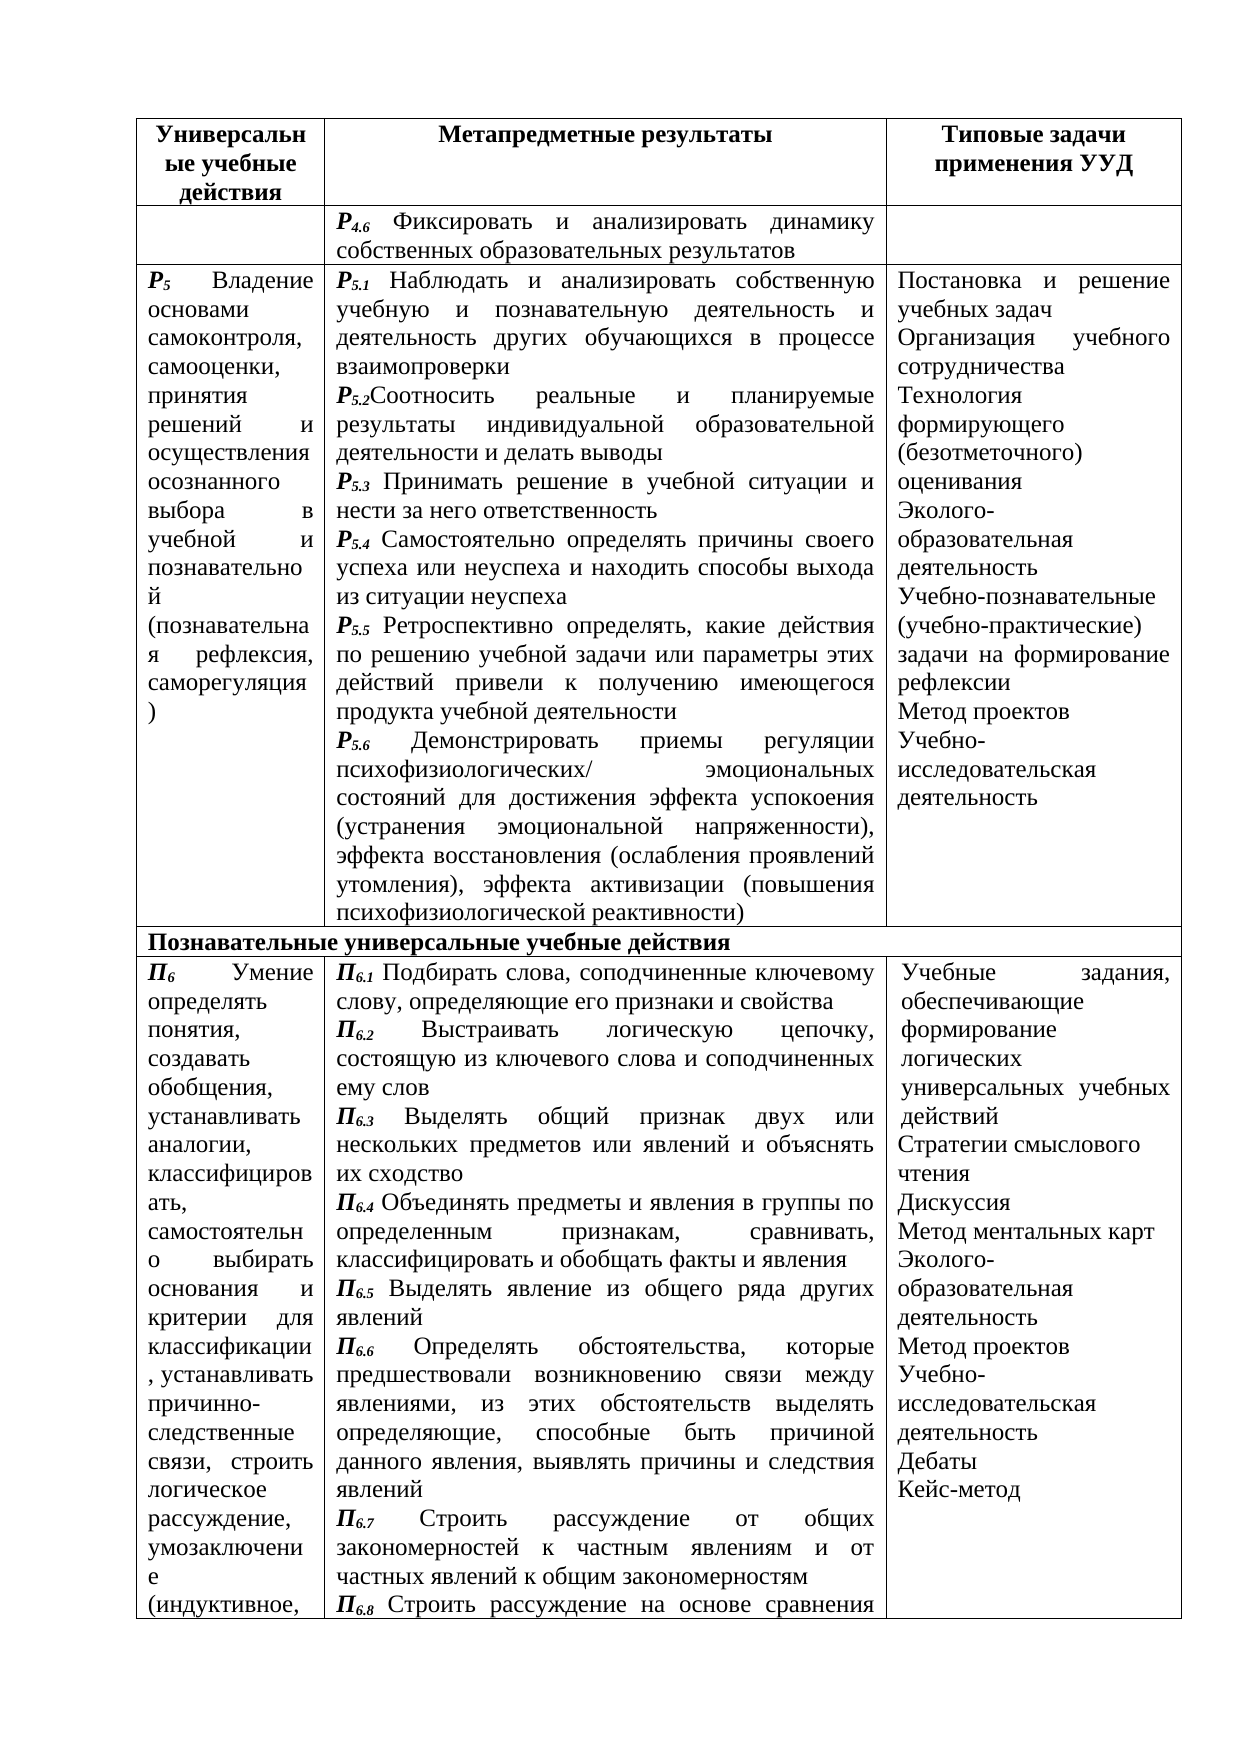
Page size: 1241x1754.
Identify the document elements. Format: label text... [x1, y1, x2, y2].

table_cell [325, 206, 886, 264]
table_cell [137, 957, 324, 1618]
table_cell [325, 957, 886, 1618]
table_cell Р5.1 Наблюдать и анализировать собственную учебную и познавательную деятельность и деятельность других обучающихся в процессе взаимопроверки Р5.2Соотносить реальные и планируемые результаты индивидуальной образовательной деятельности и делать выводы Р5.3 Принимать решение в учебной ситуации и нести за него ответственность Р5.4 Самостоятельно определять причины своего успеха или неуспеха и находить способы выхода из ситуации неуспеха Р5.5 Ретроспективно определять, какие действия по решению учебной задачи или параметры этих действий привели к получению имеющегося продукта учебной деятельности Р5.6 Демонстрировать приемы регуляции психофизиологических/ эмоциональных состояний для достижения эффекта успокоения (устранения эмоциональной напряженности), эффекта восстановления (ослабления проявлений утомления), эффекта активизации (повышения психофизиологической реактивности) [325, 265, 886, 926]
table_cell Р5 Владение основами самоконтроля, самооценки, принятия решений и осуществления осознанного выбора в учебной и познавательной (познавательная рефлексия, саморегуляция) [137, 265, 324, 926]
table_header Универсальные учебные действия [137, 119, 324, 205]
table_header Метапредметные результаты [325, 119, 886, 205]
table_cell Постановка и решение учебных задач Организация учебного сотрудничества Технология формирующего (безотметочного) оценивания Эколого-образовательная деятельность Учебно-познавательные (учебно-практические) задачи на формирование рефлексии Метод проектов Учебно-исследовательская деятельность [887, 265, 1181, 926]
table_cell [887, 957, 1181, 1618]
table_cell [137, 206, 324, 264]
table_cell Познавательные универсальные учебные действия [137, 927, 1181, 956]
table_header Типовые задачи применения УУД [887, 119, 1181, 205]
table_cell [887, 206, 1181, 264]
